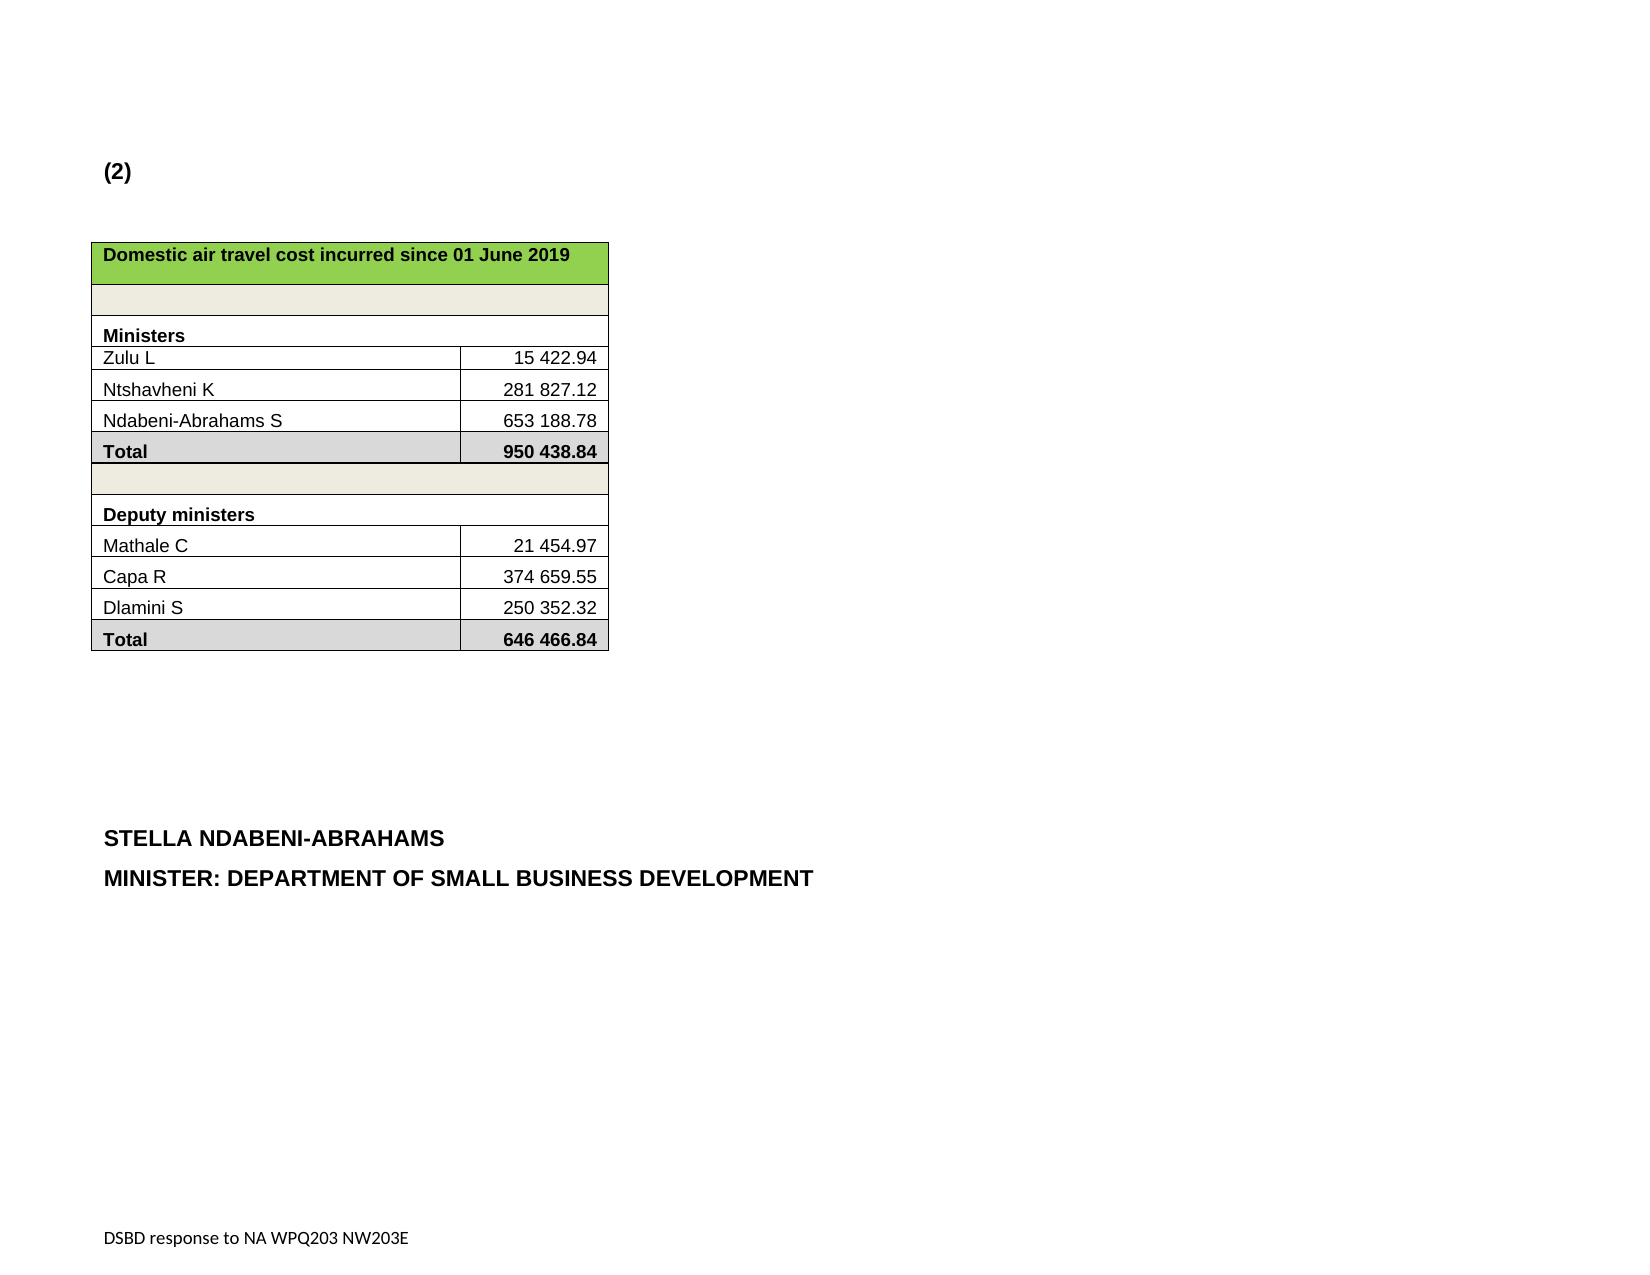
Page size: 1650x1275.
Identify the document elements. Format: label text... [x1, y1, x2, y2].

table_cell Capa R [92, 557, 460, 587]
table_cell 250 352.32 [461, 589, 608, 619]
table_cell 21 454.97 [461, 526, 608, 556]
table_cell 950 438.84 [461, 432, 608, 462]
table_cell Zulu L [92, 347, 460, 369]
table_cell 374 659.55 [461, 557, 608, 587]
table_cell [460, 495, 608, 525]
table_cell [460, 464, 608, 494]
text MINISTER: DEPARTMENT OF SMALL BUSINESS DEVELOPMENT [103, 865, 1506, 891]
table_cell [460, 285, 608, 315]
table_cell Total [92, 620, 460, 650]
text STELLA NDABENI-ABRAHAMS [103, 825, 1506, 852]
table_cell Total [92, 432, 460, 462]
table_cell Deputy ministers [92, 495, 460, 525]
text (2) [103, 158, 1506, 184]
table_header Domestic air travel cost incurred since 01 June 2019 [92, 243, 608, 284]
table_cell [92, 285, 460, 315]
table_cell Mathale C [92, 526, 460, 556]
table_cell 653 188.78 [461, 401, 608, 431]
table_cell 281 827.12 [461, 370, 608, 400]
table_cell 646 466.84 [461, 620, 608, 650]
table_cell 15 422.94 [461, 347, 608, 369]
table_cell Ndabeni-Abrahams S [92, 401, 460, 431]
table_cell Ministers [92, 316, 460, 346]
table_cell [92, 464, 460, 494]
table_cell [460, 316, 608, 346]
table_cell Ntshavheni K [92, 370, 460, 400]
table_cell Dlamini S [92, 589, 460, 619]
